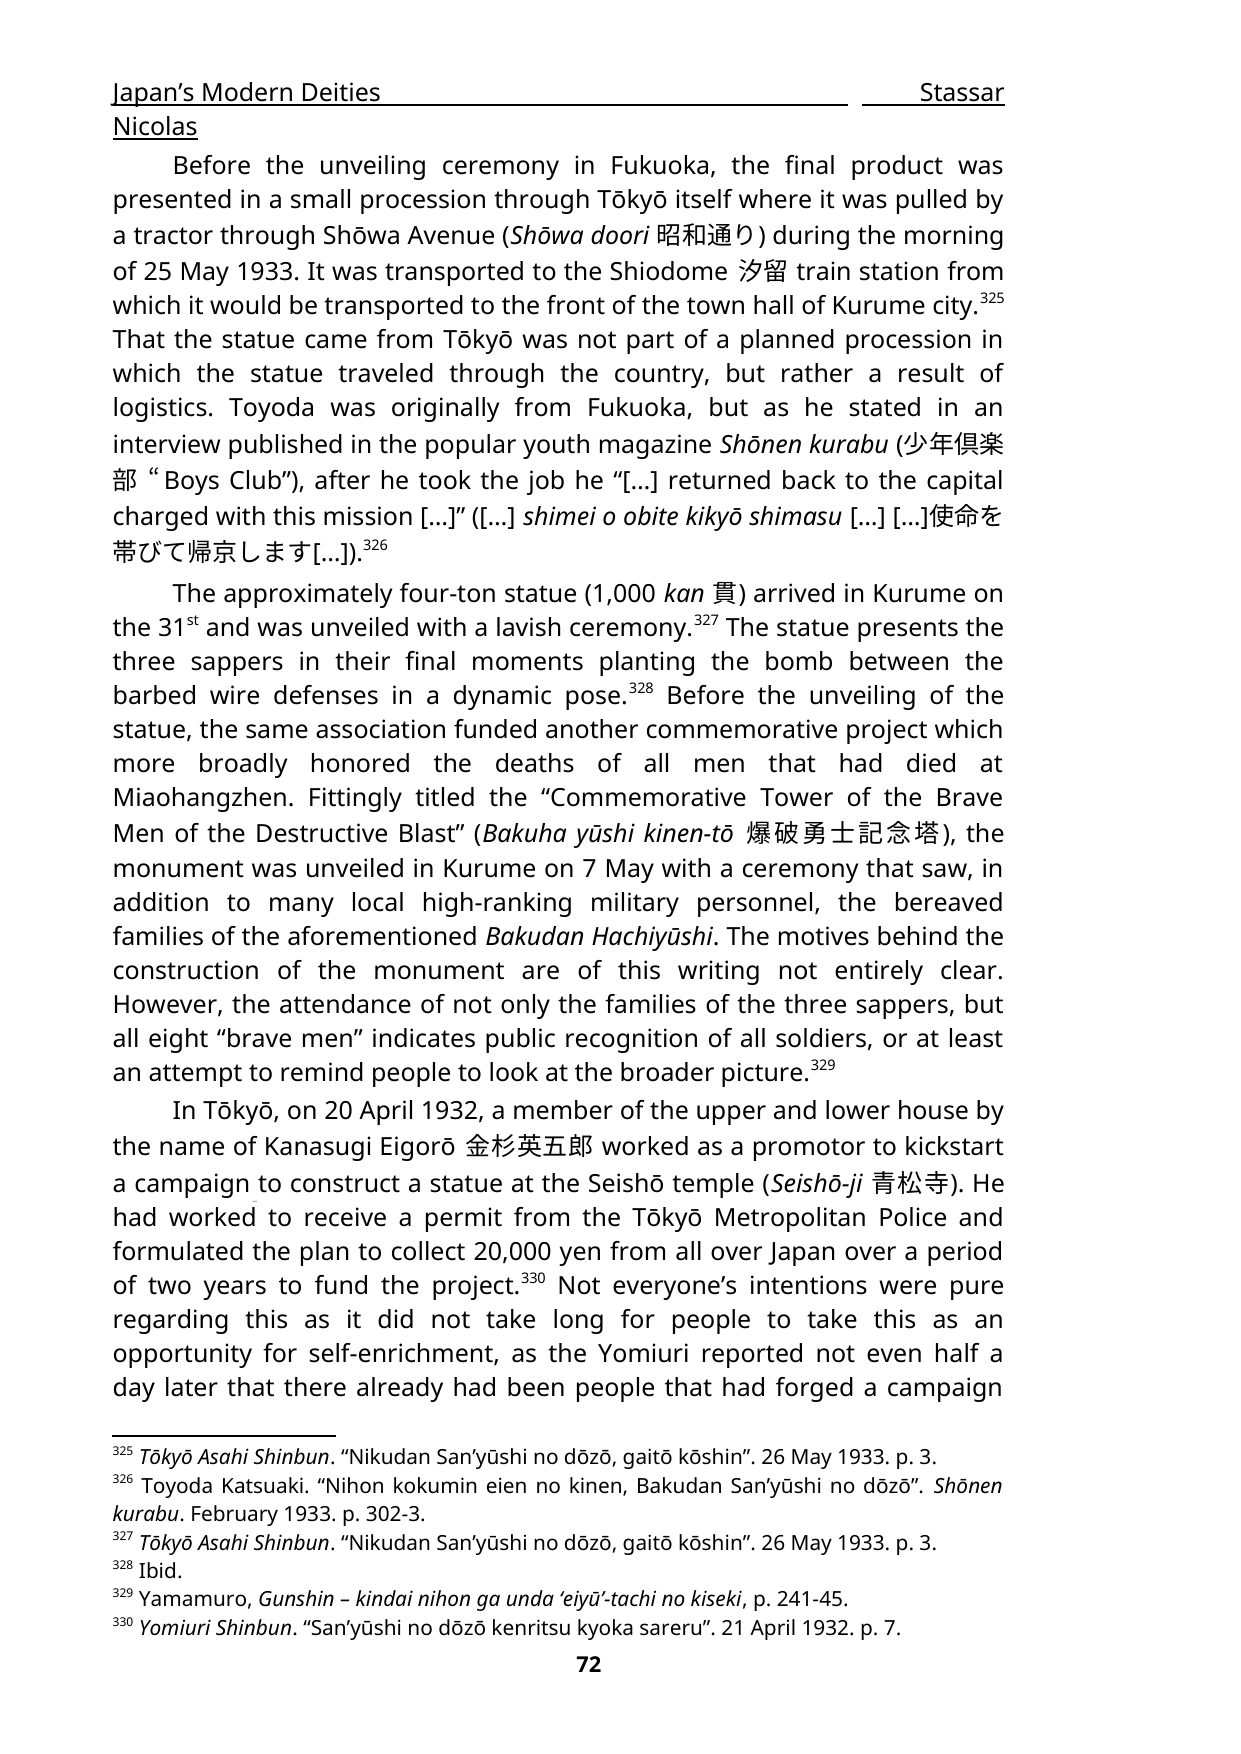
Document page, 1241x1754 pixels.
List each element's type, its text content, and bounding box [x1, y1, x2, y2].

text Before the unveiling ceremony in Fukuoka, the final product was presented in a small procession through Tōkyō itself where it was pulled by a tractor through Shōwa Avenue (Shōwa doori 昭和通り) during the morning of 25 May 1933. It was transported to the Shiodome 汐留 train station from which it would be transported to the front of the town hall of Kurume city. That the statue came from Tōkyō was not part of a planned procession in which the statue traveled through the country, but rather a result of logistics. Toyoda was originally from Fukuoka, but as he stated in an interview published in the popular youth magazine Shōnen kurabu (少年倶楽部 “Boys Club”), after he took the job he “[…] returned back to the capital charged with this mission […]” ([…] shimei o obite kikyō shimasu […] […]使命を帯びて帰京します[…]). [112, 147, 1005, 569]
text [112, 1093, 1005, 1404]
text The approximately four-ton statue (1,000 kan 貫) arrived in Kurume on the 31st and was unveiled with a lavish ceremony. The statue presents the three sappers in their final moments planting the bomb between the barbed wire defenses in a dynamic pose. Before the unveiling of the statue, the same association funded another commemorative project which more broadly honored the deaths of all men that had died at Miaohangzhen. Fittingly titled the “Commemorative Tower of the Brave Men of the Destructive Blast” (Bakuha yūshi kinen-tō 爆破勇士記念塔), the monument was unveiled in Kurume on 7 May with a ceremony that saw, in addition to many local high-ranking military personnel, the bereaved families of the aforementioned Bakudan Hachiyūshi. The motives behind the construction of the monument are of this writing not entirely clear. However, the attendance of not only the families of the three sappers, but all eight “brave men” indicates public recognition of all soldiers, or at least an attempt to remind people to look at the broader picture. [112, 573, 1005, 1089]
